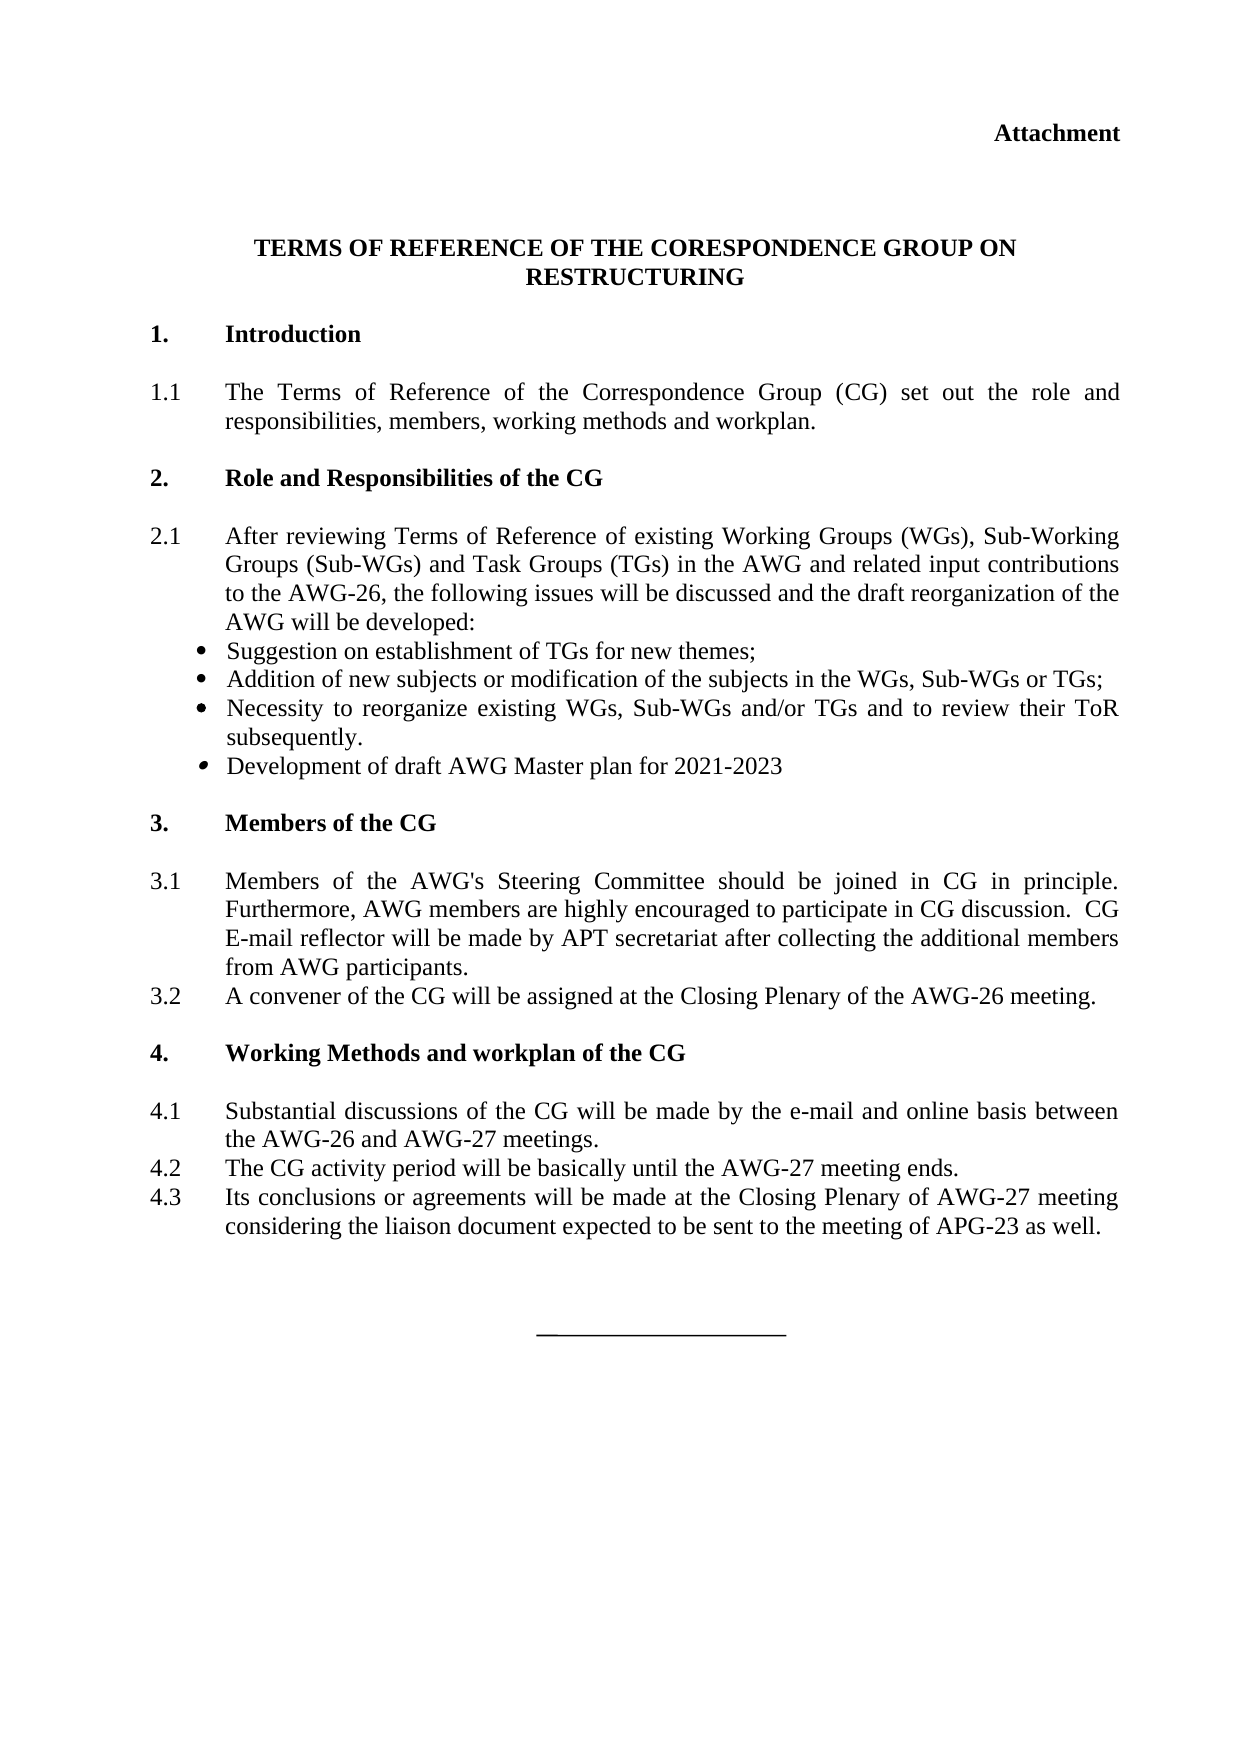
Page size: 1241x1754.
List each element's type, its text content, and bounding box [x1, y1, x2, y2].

text Attachment [150, 118, 1120, 147]
text 3. Members of the CG [150, 808, 1120, 837]
list 3.1 Members of the AWG's Steering Committee should be joined in CG in principle. Furthermore, AWG members are highly encouraged to participate in CG discussion. CG E-mail reflector will be made by APT secretariat after collecting the additional members from AWG participants. [150, 866, 1120, 981]
list Suggestion on establishment of TGs for new themes; [197, 636, 1120, 664]
list 4.1 Substantial discussions of the CG will be made by the e-mail and online basis between the AWG-26 and AWG-27 meetings. [150, 1096, 1120, 1153]
list Development of draft AWG Master plan for 2021-2023 [197, 751, 1120, 779]
list 1.1 The Terms of Reference of the Correspondence Group (CG) set out the role and responsibilities, members, working methods and workplan. [150, 377, 1120, 434]
text 2. Role and Responsibilities of the CG [150, 463, 1120, 492]
list 3.2 A convener of the CG will be assigned at the Closing Plenary of the AWG-26 meeting. [150, 981, 1120, 1009]
list Addition of new subjects or modification of the subjects in the WGs, Sub-WGs or TGs; [197, 664, 1120, 693]
text 1. Introduction [150, 319, 1120, 348]
list 4.3 Its conclusions or agreements will be made at the Closing Plenary of AWG-27 meeting considering the liaison document expected to be sent to the meeting of APG-23 as well. [150, 1182, 1120, 1239]
text 4. Working Methods and workplan of the CG [150, 1038, 1120, 1067]
list 4.2 The CG activity period will be basically until the AWG-27 meeting ends. [150, 1153, 1120, 1182]
list Necessity to reorganize existing WGs, Sub-WGs and/or TGs and to review their ToR subsequently. [197, 693, 1120, 751]
text TERMS OF REFERENCE OF THE CORESPONDENCE GROUP ON RESTRUCTURING [150, 233, 1120, 291]
list 2.1 After reviewing Terms of Reference of existing Working Groups (WGs), Sub-Working Groups (Sub-WGs) and Task Groups (TGs) in the AWG and related input contributions to the AWG-26, the following issues will be discussed and the draft reorganization of the AWG will be developed: [150, 521, 1120, 636]
